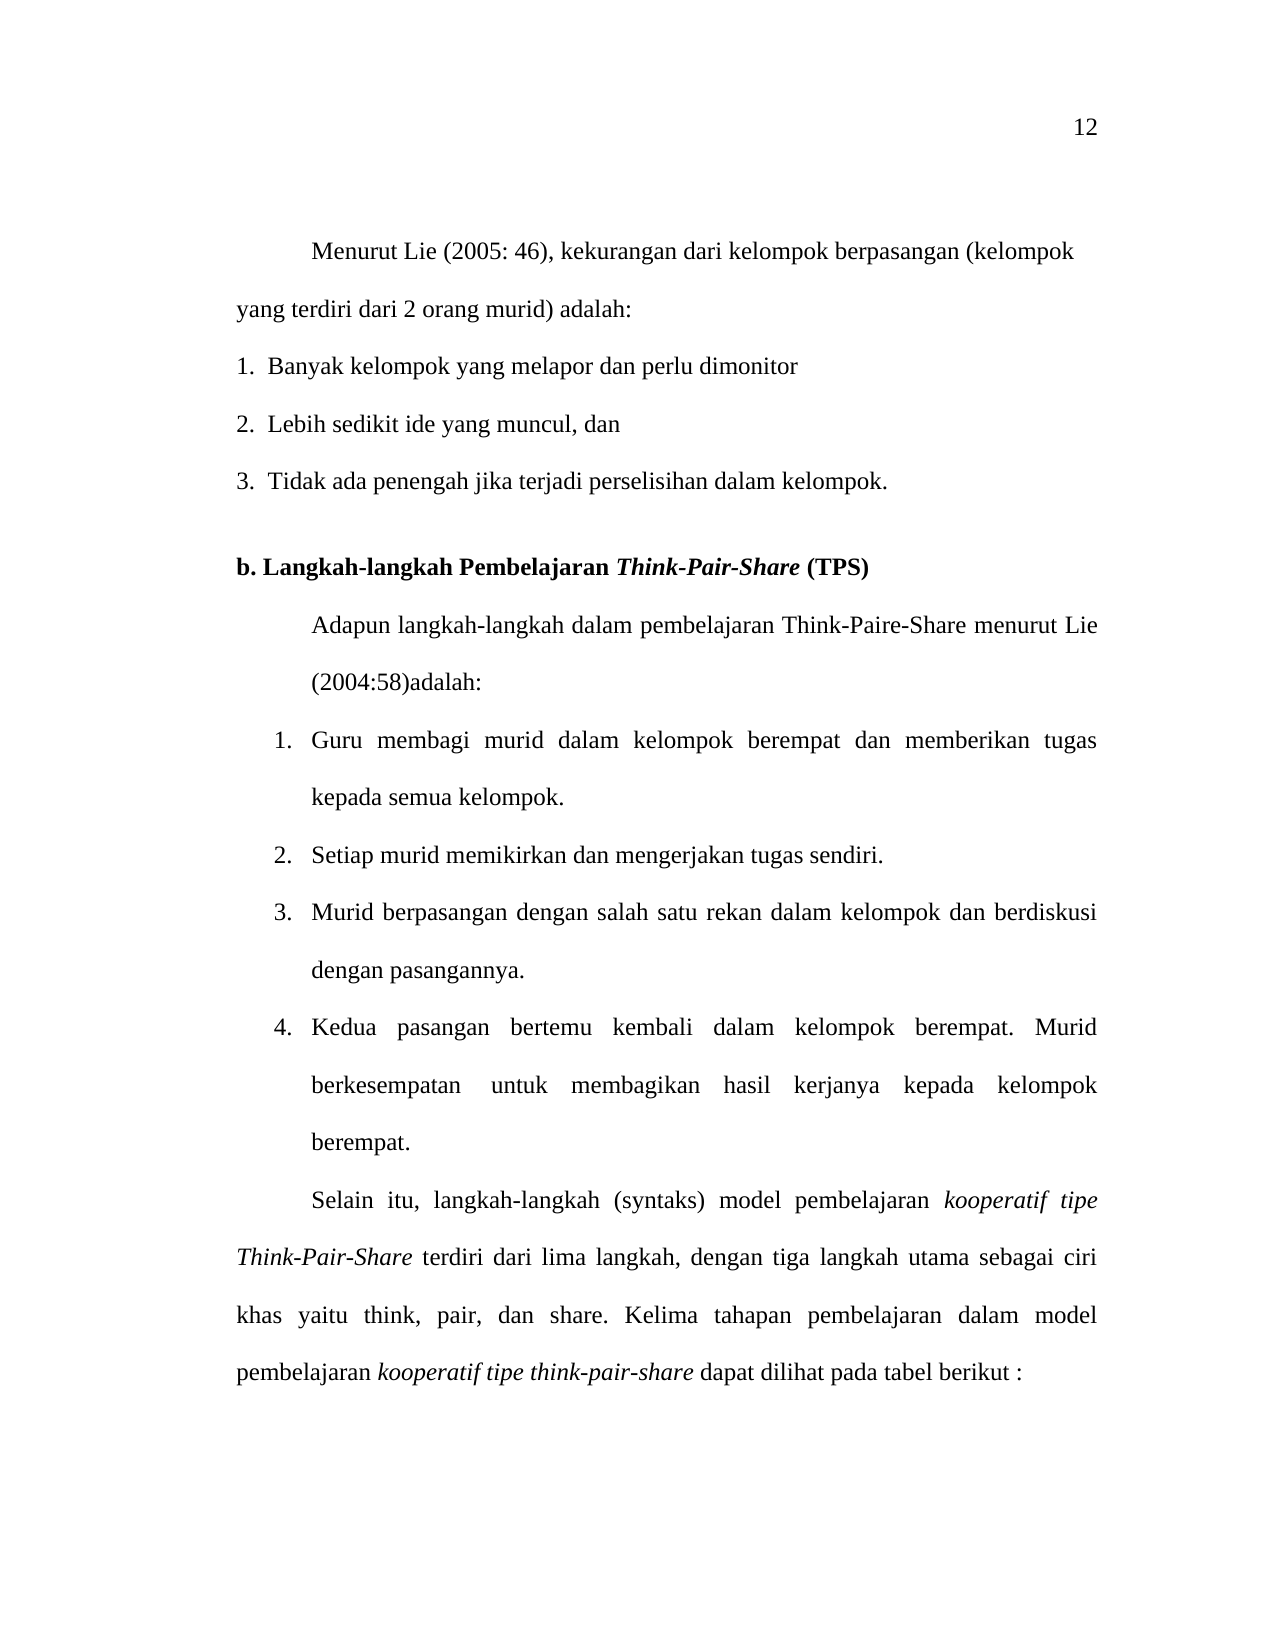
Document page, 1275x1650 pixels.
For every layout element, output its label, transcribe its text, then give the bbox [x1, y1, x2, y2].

list Setiap murid memikirkan dan mengerjakan tugas sendiri. [274, 840, 1098, 869]
text b. Langkah-langkah Pembelajaran Think-Pair-Share (TPS) [236, 552, 1098, 581]
list Guru membagi murid dalam kelompok berempat dan memberikan tugas kepada semua kelompok. [274, 725, 1098, 811]
text Adapun langkah-langkah dalam pembelajaran Think-Paire-Share menurut Lie (2004:58)adalah: [311, 610, 1098, 696]
list Murid berpasangan dengan salah satu rekan dalam kelompok dan berdiskusi dengan pasangannya. [274, 897, 1098, 984]
text Menurut Lie (2005: 46), kekurangan dari kelompok berpasangan (kelompok yang terdiri dari 2 orang murid) adalah: 1. Banyak kelompok yang melapor dan perlu dimonitor 2. Lebih sedikit ide yang muncul, dan 3. Tidak ada penengah jika terjadi perselisihan dalam kelompok. [236, 236, 1098, 495]
text Selain itu, langkah-langkah (syntaks) model pembelajaran kooperatif tipe Think-Pair-Share terdiri dari lima langkah, dengan tiga langkah utama sebagai ciri khas yaitu think, pair, dan share. Kelima tahapan pembelajaran dalam model pembelajaran kooperatif tipe think-pair-share dapat dilihat pada tabel berikut : [236, 1185, 1098, 1386]
list Kedua pasangan bertemu kembali dalam kelompok berempat. Murid berkesempatan untuk membagikan hasil kerjanya kepada kelompok berempat. [274, 1012, 1098, 1156]
